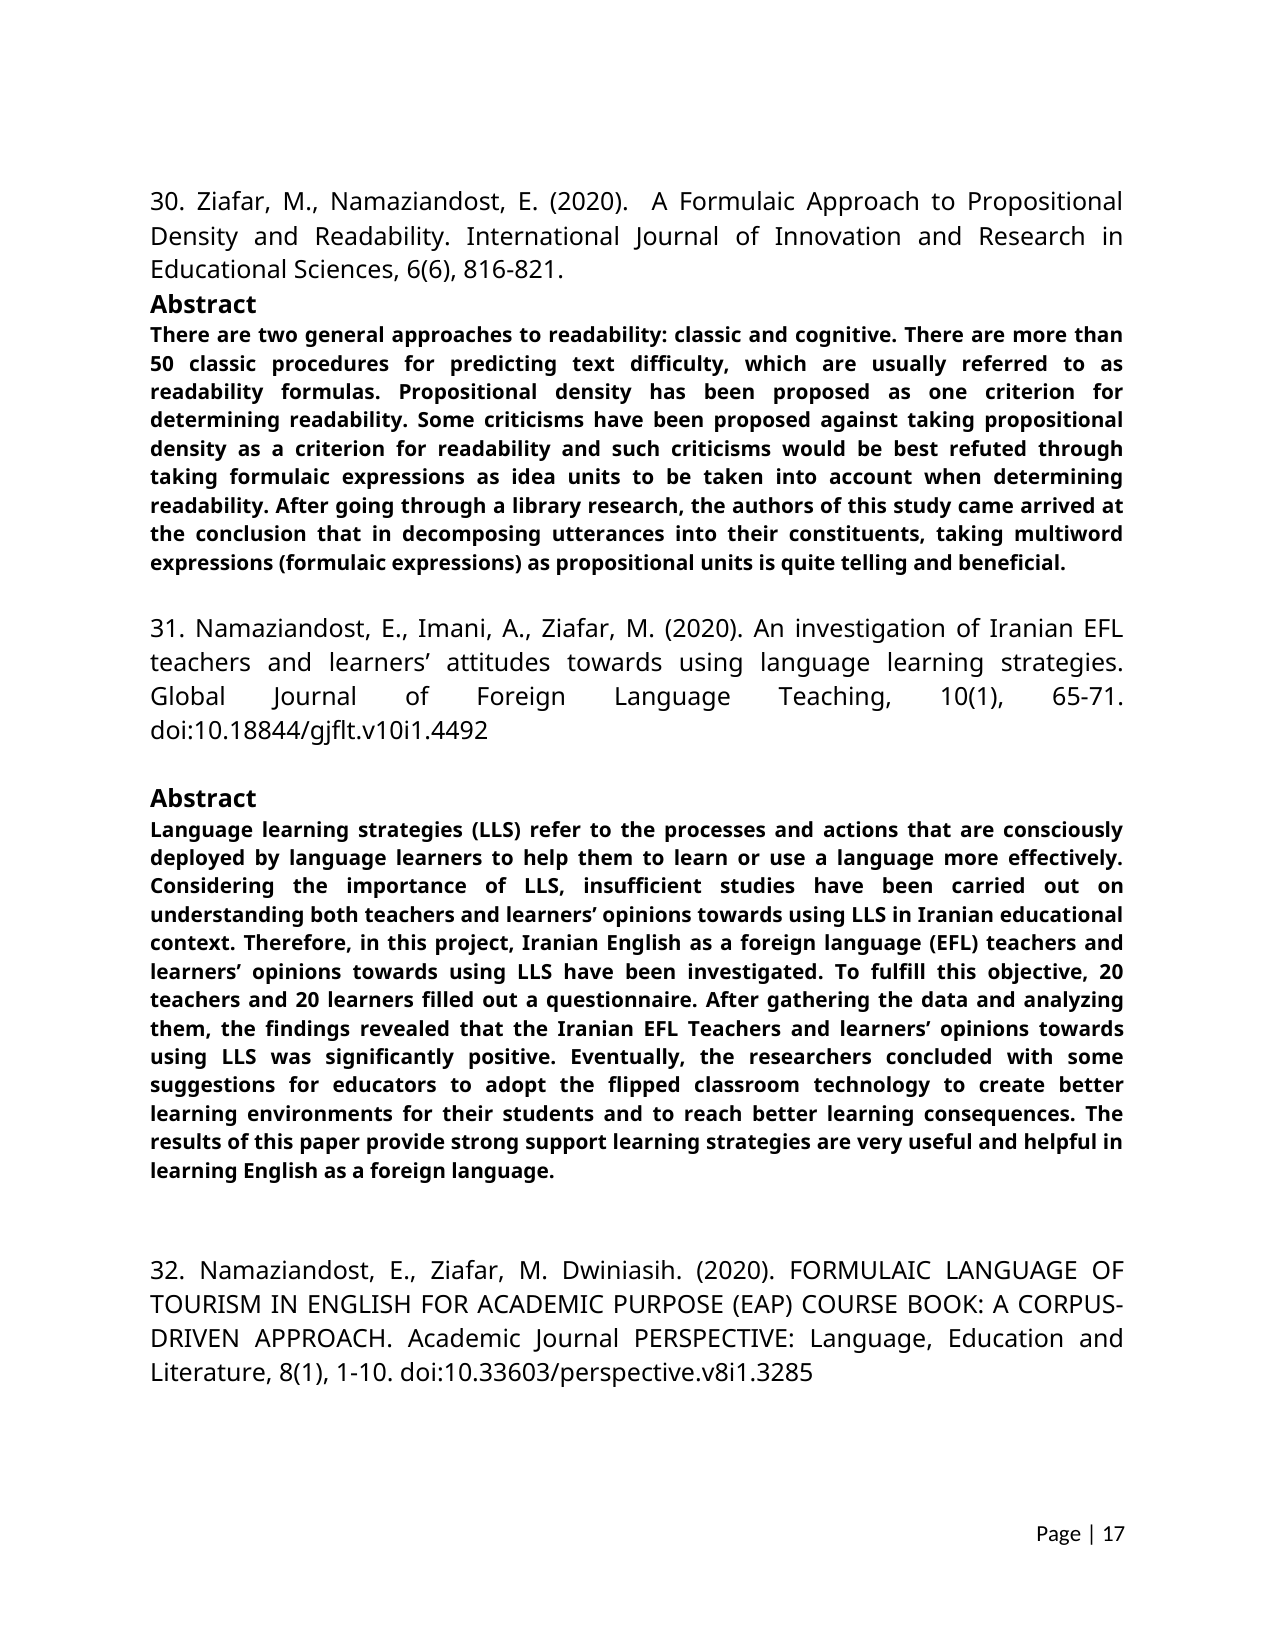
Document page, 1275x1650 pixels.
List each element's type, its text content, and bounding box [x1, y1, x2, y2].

text Abstract [150, 286, 1125, 320]
text 30. Ziafar, M., Namaziandost, E. (2020). A Formulaic Approach to Propositional Density and Readability. International Journal of Innovation and Research in Educational Sciences, 6(6), 816-821. [150, 184, 1125, 286]
text 31. Namaziandost, E., Imani, A., Ziafar, M. (2020). An investigation of Iranian EFL teachers and learners’ attitudes towards using language learning strategies. Global Journal of Foreign Language Teaching, 10(1), 65-71. doi:10.18844/gjflt.v10i1.4492 [150, 610, 1125, 747]
text There are two general approaches to readability: classic and cognitive. There are more than 50 classic procedures for predicting text difficulty, which are usually referred to as readability formulas. Propositional density has been proposed as one criterion for determining readability. Some criticisms have been proposed against taking propositional density as a criterion for readability and such criticisms would be best refuted through taking formulaic expressions as idea units to be taken into account when determining readability. After going through a library research, the authors of this study came arrived at the conclusion that in decomposing utterances into their constituents, taking multiword expressions (formulaic expressions) as propositional units is quite telling and beneficial. [150, 320, 1125, 576]
text 32. Namaziandost, E., Ziafar, M. Dwiniasih. (2020). FORMULAIC LANGUAGE OF TOURISM IN ENGLISH FOR ACADEMIC PURPOSE (EAP) COURSE BOOK: A CORPUS-DRIVEN APPROACH. Academic Journal PERSPECTIVE: Language, Education and Literature, 8(1), 1-10. doi:10.33603/perspective.v8i1.3285 [150, 1252, 1125, 1389]
text Abstract [150, 781, 1125, 815]
text Language learning strategies (LLS) refer to the processes and actions that are consciously deployed by language learners to help them to learn or use a language more effectively. Considering the importance of LLS, insufficient studies have been carried out on understanding both teachers and learners’ opinions towards using LLS in Iranian educational context. Therefore, in this project, Iranian English as a foreign language (EFL) teachers and learners’ opinions towards using LLS have been investigated. To fulfill this objective, 20 teachers and 20 learners filled out a questionnaire. After gathering the data and analyzing them, the findings revealed that the Iranian EFL Teachers and learners’ opinions towards using LLS was significantly positive. Eventually, the researchers concluded with some suggestions for educators to adopt the flipped classroom technology to create better learning environments for their students and to reach better learning consequences. The results of this paper provide strong support learning strategies are very useful and helpful in learning English as a foreign language. [150, 815, 1125, 1184]
